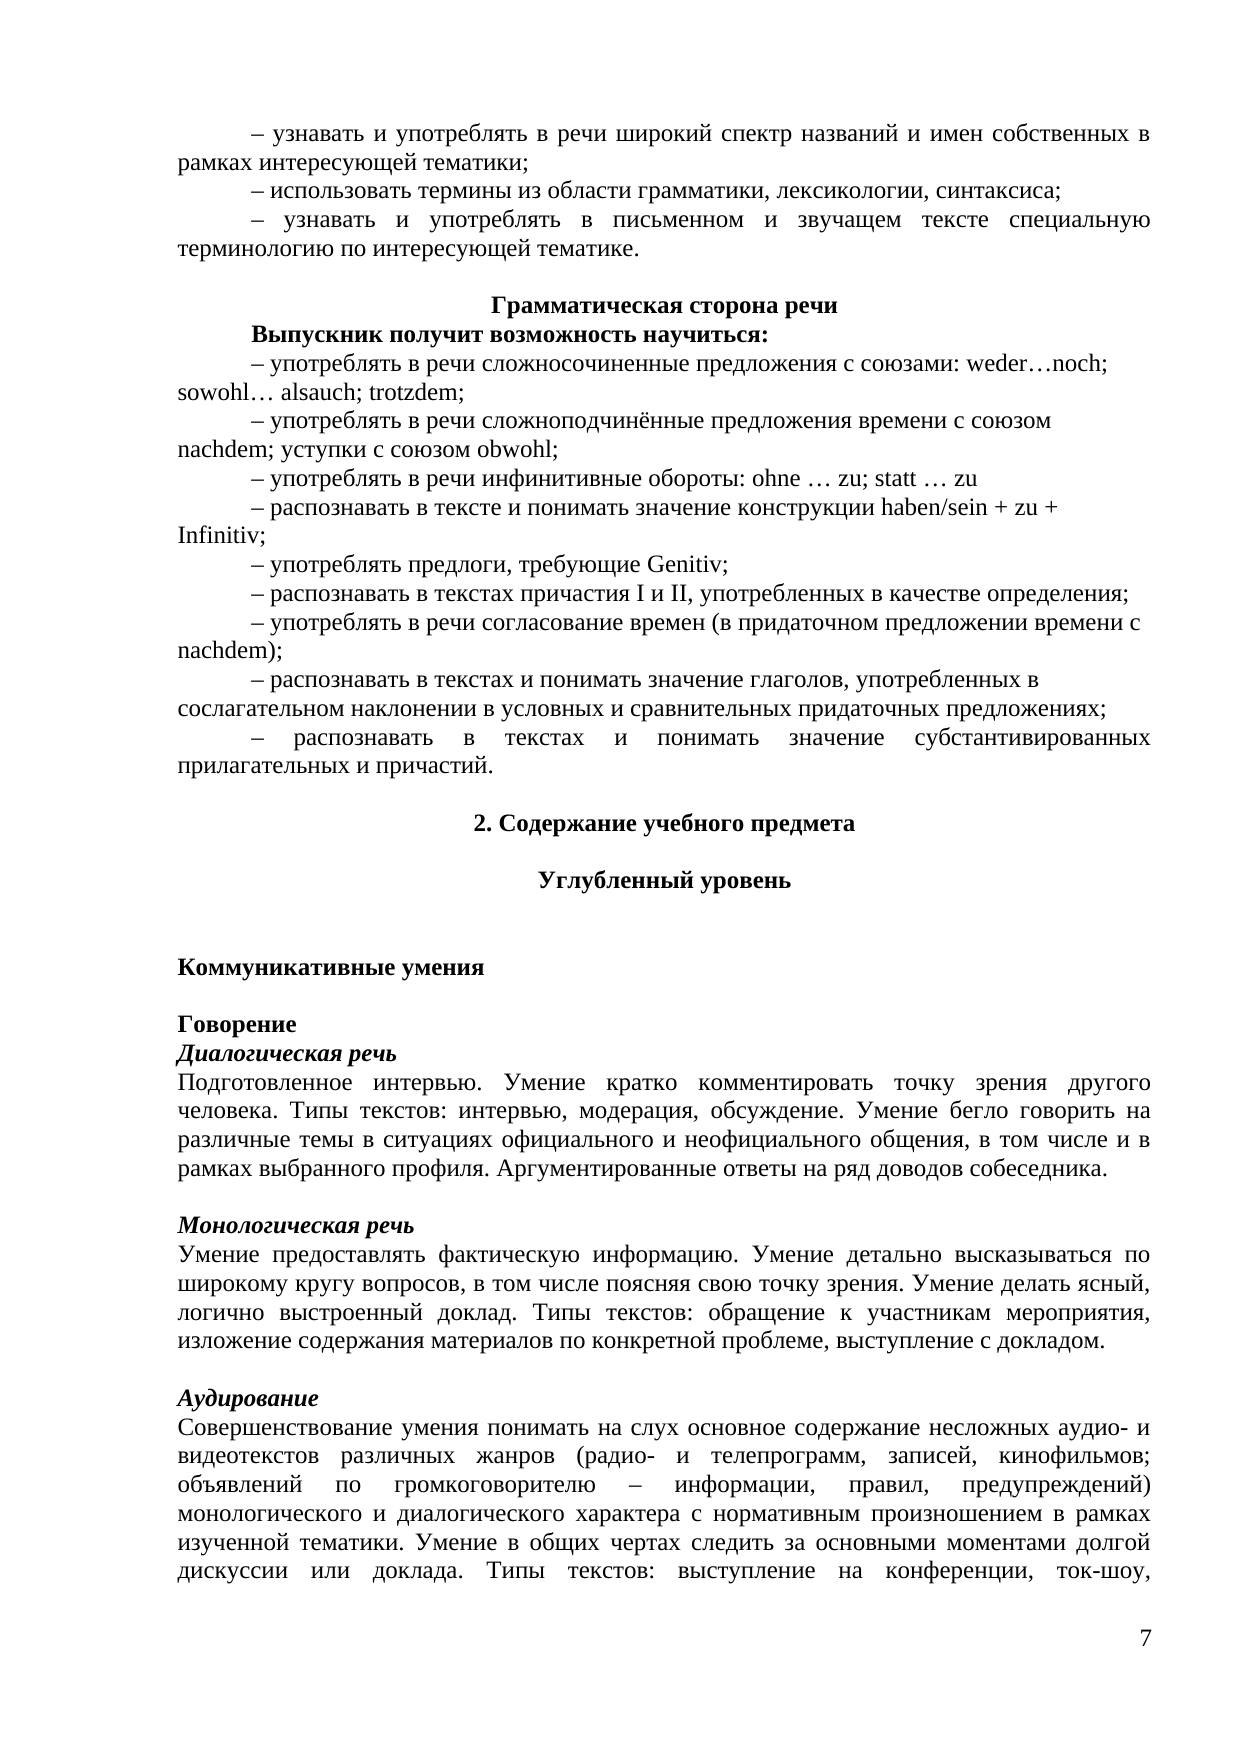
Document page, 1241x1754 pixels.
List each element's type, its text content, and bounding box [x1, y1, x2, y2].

text Углубленный уровень [177, 866, 1152, 894]
text Диалогическая речь [177, 1038, 1152, 1067]
list – распознавать в текстах и понимать значение субстантивированных прилагательных и причастий. [177, 722, 1152, 779]
text Коммуникативные умения [177, 952, 1152, 981]
text – употреблять в речи согласование времен (в придаточном предложении времени с nachdem); [177, 607, 1152, 664]
text Умение предоставлять фактическую информацию. Умение детально высказываться по широкому кругу вопросов, в том числе поясняя свою точку зрения. Умение делать ясный, логично выстроенный доклад. Типы текстов: обращение к участникам мероприятия, изложение содержания материалов по конкретной проблеме, выступление с докладом. [177, 1239, 1152, 1354]
text Говорение [177, 1009, 1152, 1038]
list – узнавать и употреблять в речи широкий спектр названий и имен собственных в рамках интересующей тематики; [177, 118, 1152, 176]
text – употреблять в речи сложноподчинённые предложения времени с союзом nachdem; уступки с союзом obwohl; [177, 406, 1152, 463]
list – использовать термины из области грамматики, лексикологии, синтаксиса; [177, 176, 1152, 204]
text – распознавать в текстах причастия I и II, употребленных в качестве определения; [177, 578, 1152, 607]
text Подготовленное интервью. Умение кратко комментировать точку зрения другого человека. Типы текстов: интервью, модерация, обсуждение. Умение бегло говорить на различные темы в ситуациях официального и неофициального общения, в том числе и в рамках выбранного профиля. Аргументированные ответы на ряд доводов собеседника. [177, 1067, 1152, 1182]
text Монологическая речь [177, 1211, 1152, 1239]
text Аудирование [177, 1383, 1152, 1412]
text – употреблять в речи сложносочиненные предложения с союзами: weder…noch; sowohl… alsauch; trotzdem; [177, 348, 1152, 406]
text – употреблять в речи инфинитивные обороты: ohne … zu; statt … zu [177, 463, 1152, 492]
text – распознавать в тексте и понимать значение конструкции haben/sein + zu + Infinitiv; [177, 492, 1152, 549]
text Грамматическая сторона речи [177, 291, 1152, 319]
text Выпускник получит возможность научиться: [177, 319, 1152, 348]
text – распознавать в текстах и понимать значение глаголов, употребленных в сослагательном наклонении в условных и сравнительных придаточных предложениях; [177, 664, 1152, 722]
list – узнавать и употреблять в письменном и звучащем тексте специальную терминологию по интересующей тематике. [177, 204, 1152, 262]
text – употреблять предлоги, требующие Genitiv; [177, 549, 1152, 578]
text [177, 1412, 1152, 1584]
list 2. Содержание учебного предмета [177, 808, 1152, 837]
